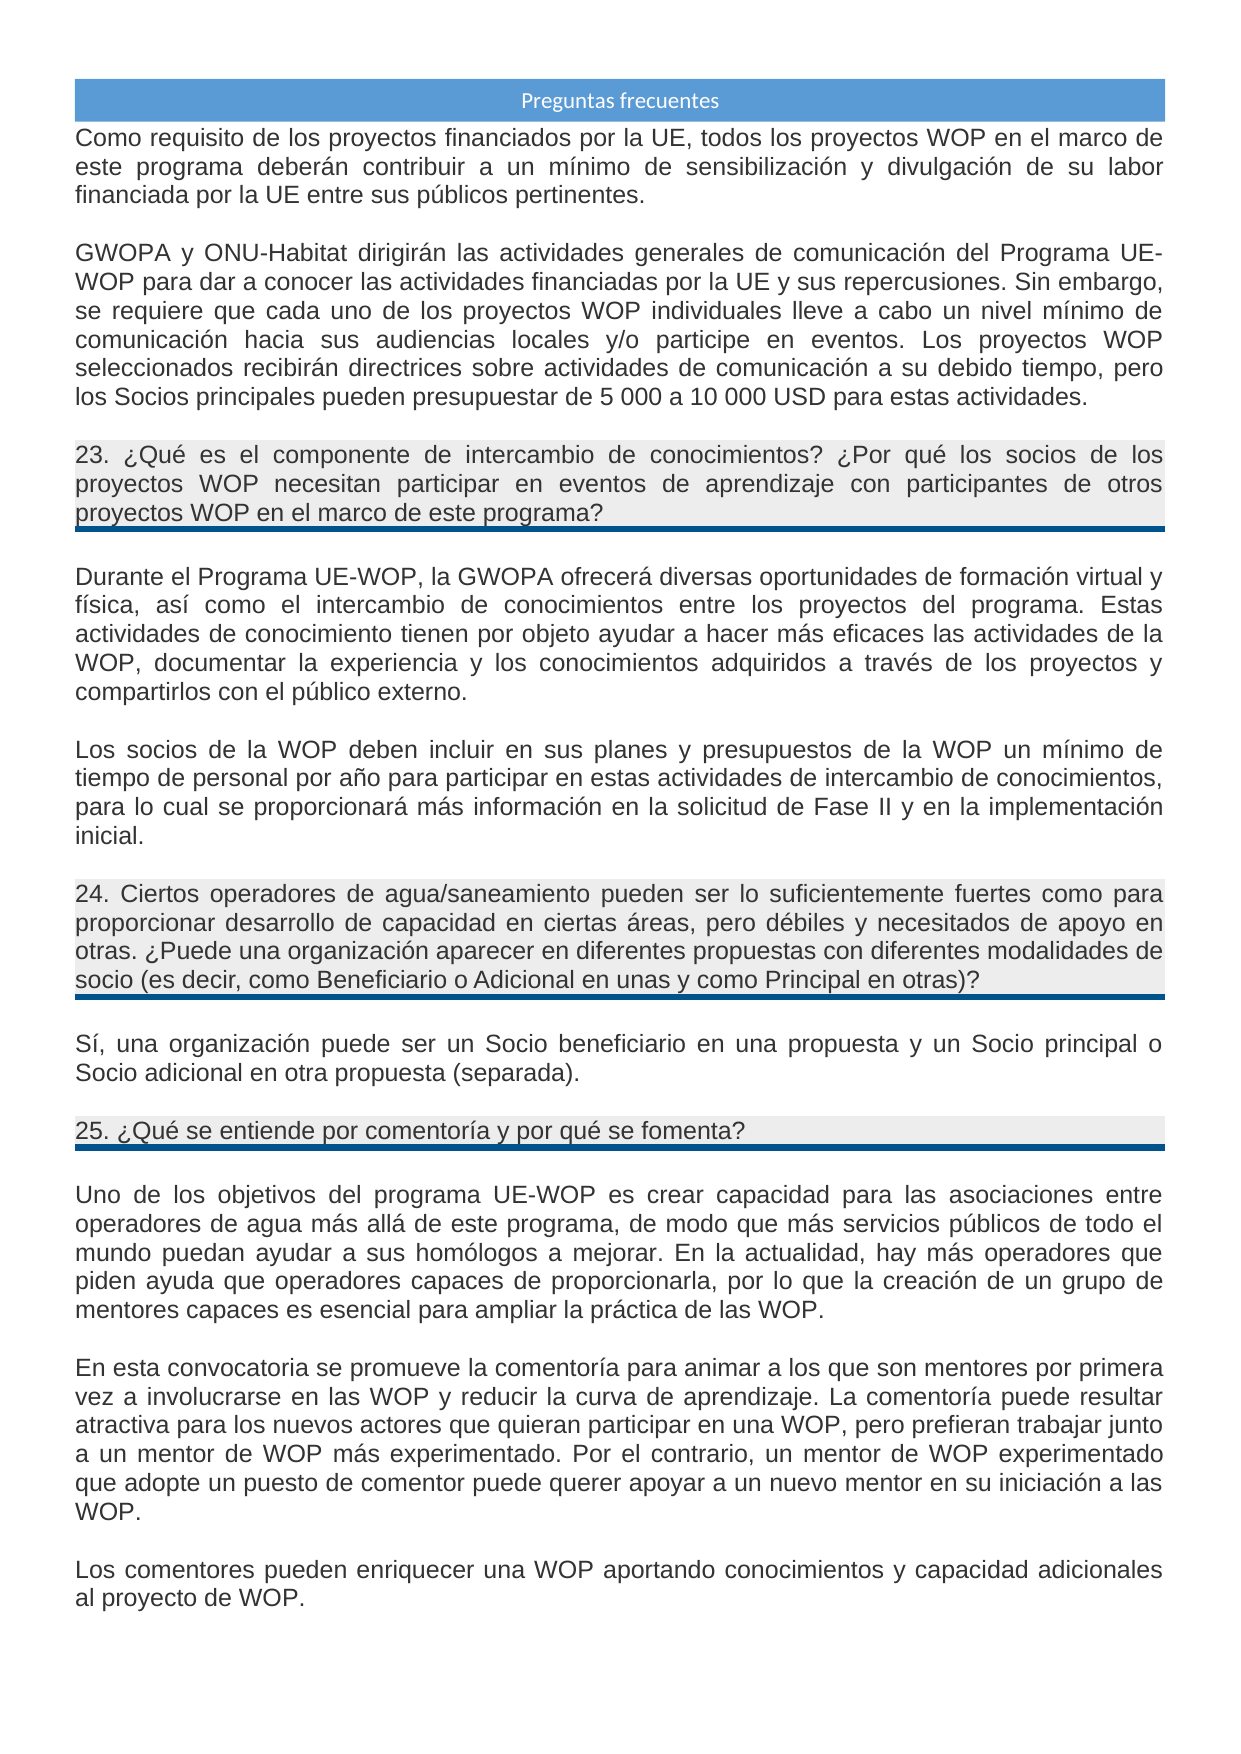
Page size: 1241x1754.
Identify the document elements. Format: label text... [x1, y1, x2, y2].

text 25. ¿Qué se entiende por comentoría y por qué se fomenta? [75, 1116, 1165, 1144]
text En esta convocatoria se promueve la comentoría para animar a los que son mentores por primera vez a involucrarse en las WOP y reducir la curva de aprendizaje. La comentoría puede resultar atractiva para los nuevos actores que quieran participar en una WOP, pero prefieran trabajar junto a un mentor de WOP más experimentado. Por el contrario, un mentor de WOP experimentado que adopte un puesto de comentor puede querer apoyar a un nuevo mentor en su iniciación a las WOP. [75, 1353, 1165, 1525]
text Sí, una organización puede ser un Socio beneficiario en una propuesta y un Socio principal o Socio adicional en otra propuesta (separada). [75, 1029, 1165, 1087]
text GWOPA y ONU-Habitat dirigirán las actividades generales de comunicación del Programa UE-WOP para dar a conocer las actividades financiadas por la UE y sus repercusiones. Sin embargo, se requiere que cada uno de los proyectos WOP individuales lleve a cabo un nivel mínimo de comunicación hacia sus audiencias locales y/o participe en eventos. Los proyectos WOP seleccionados recibirán directrices sobre actividades de comunicación a su debido tiempo, pero los Socios principales pueden presupuestar de 5 000 a 10 000 USD para estas actividades. [75, 238, 1165, 411]
text Los socios de la WOP deben incluir en sus planes y presupuestos de la WOP un mínimo de tiempo de personal por año para participar en estas actividades de intercambio de conocimientos, para lo cual se proporcionará más información en la solicitud de Fase II y en la implementación inicial. [75, 734, 1165, 849]
text 23. ¿Qué es el componente de intercambio de conocimientos? ¿Por qué los socios de los proyectos WOP necesitan participar en eventos de aprendizaje con participantes de otros proyectos WOP en el marco de este programa? [75, 440, 1165, 526]
text Los comentores pueden enriquecer una WOP aportando conocimientos y capacidad adicionales al proyecto de WOP. [75, 1554, 1165, 1612]
text Uno de los objetivos del programa UE-WOP es crear capacidad para las asociaciones entre operadores de agua más allá de este programa, de modo que más servicios públicos de todo el mundo puedan ayudar a sus homólogos a mejorar. En la actualidad, hay más operadores que piden ayuda que operadores capaces de proporcionarla, por lo que la creación de un grupo de mentores capaces es esencial para ampliar la práctica de las WOP. [75, 1180, 1165, 1324]
text Como requisito de los proyectos financiados por la UE, todos los proyectos WOP en el marco de este programa deberán contribuir a un mínimo de sensibilización y divulgación de su labor financiada por la UE entre sus públicos pertinentes. [75, 122, 1165, 209]
text 24. Ciertos operadores de agua/saneamiento pueden ser lo suficientemente fuertes como para proporcionar desarrollo de capacidad en ciertas áreas, pero débiles y necesitados de apoyo en otras. ¿Puede una organización aparecer en diferentes propuestas con diferentes modalidades de socio (es decir, como Beneficiario o Adicional en unas y como Principal en otras)? [75, 879, 1165, 994]
text Durante el Programa UE-WOP, la GWOPA ofrecerá diversas oportunidades de formación virtual y física, así como el intercambio de conocimientos entre los proyectos del programa. Estas actividades de conocimiento tienen por objeto ayudar a hacer más eficaces las actividades de la WOP, documentar la experiencia y los conocimientos adquiridos a través de los proyectos y compartirlos con el público externo. [75, 562, 1165, 705]
